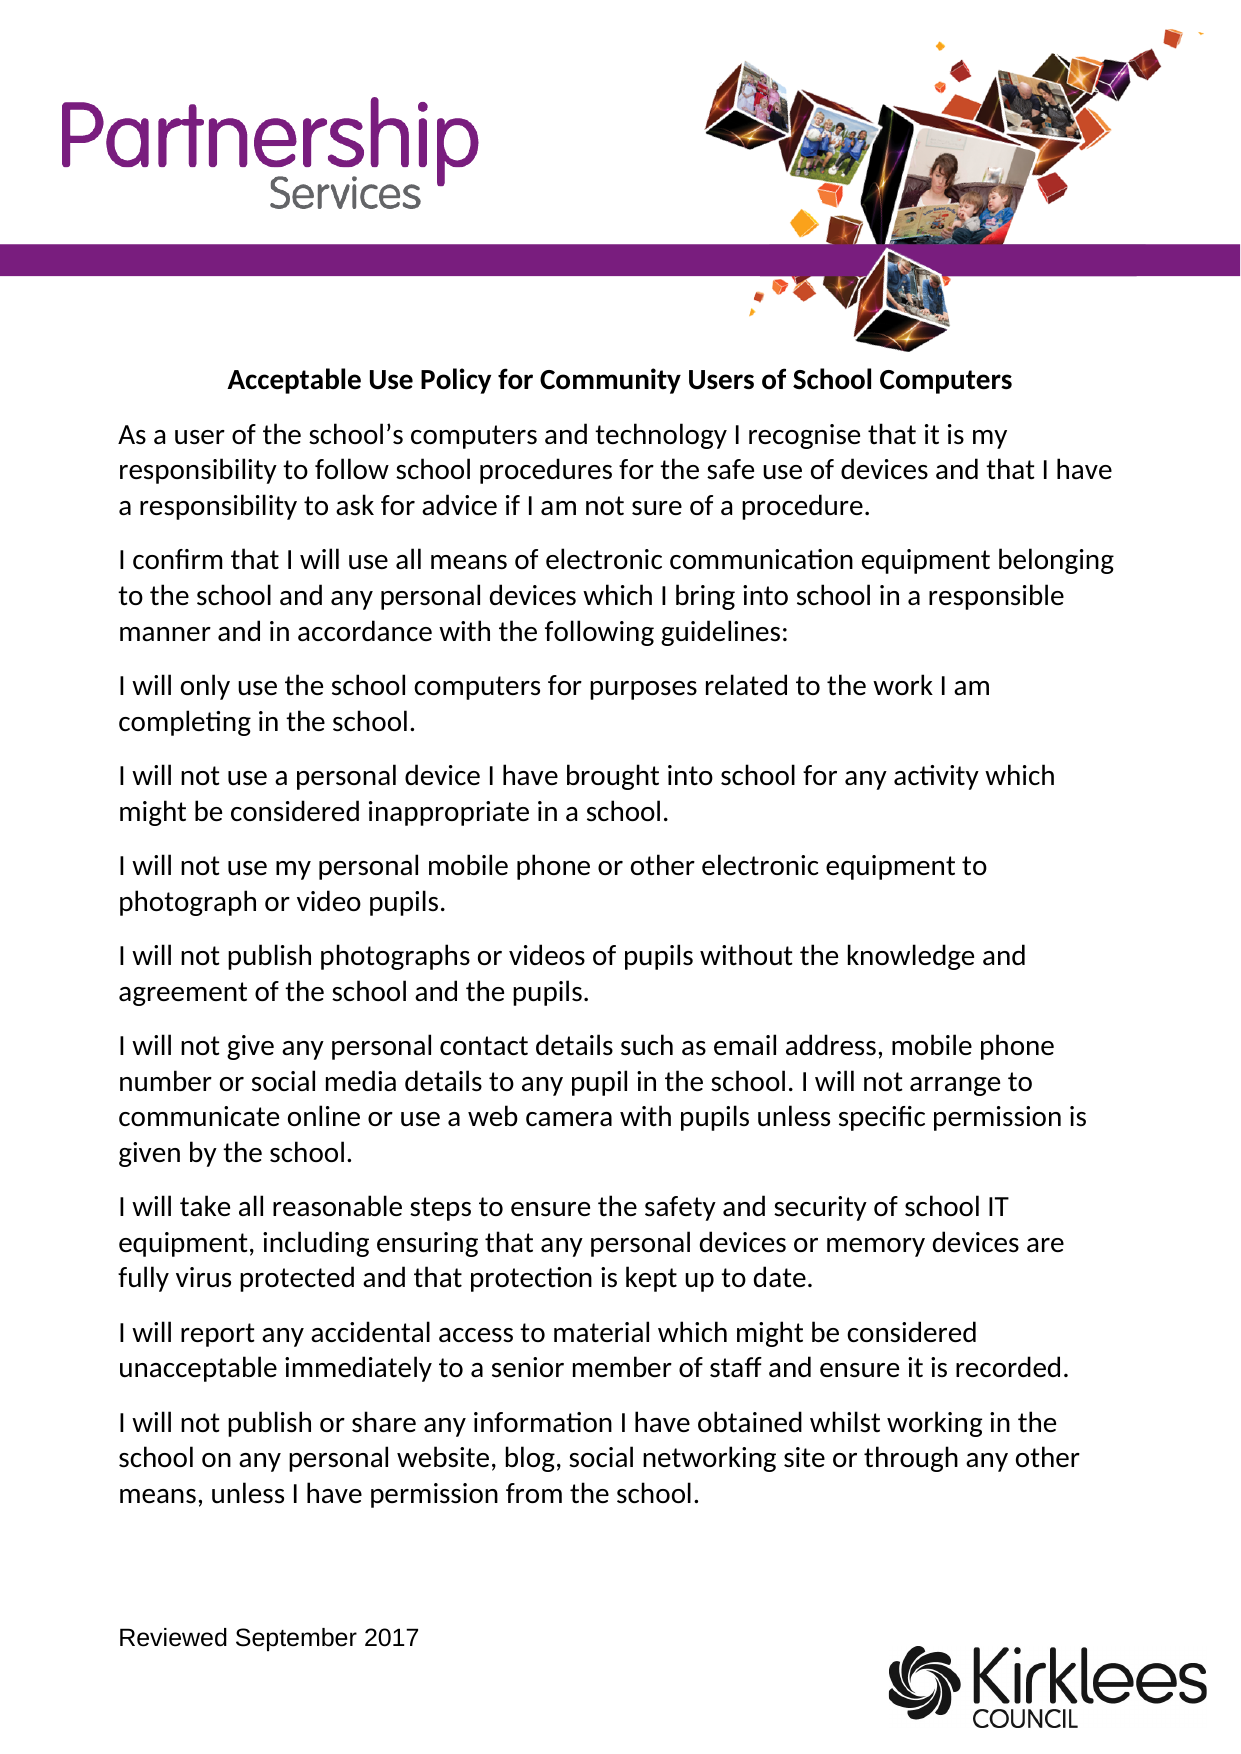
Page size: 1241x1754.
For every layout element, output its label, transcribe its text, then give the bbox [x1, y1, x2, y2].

picture [0, 0, 1241, 421]
text I will not use my personal mobile phone or other electronic equipment to photograph or video pupils. [118, 847, 1122, 918]
text I will not publish photographs or videos of pupils without the knowledge and agreement of the school and the pupils. [118, 937, 1122, 1008]
picture [888, 1646, 1207, 1728]
text I will only use the school computers for purposes related to the work I am completing in the school. [118, 667, 1122, 738]
text I will not use a personal device I have brought into school for any activity which might be considered inappropriate in a school. [118, 757, 1122, 828]
text I will report any accidental access to material which might be considered unacceptable immediately to a senior member of staff and ensure it is recorded. [118, 1314, 1122, 1385]
text Acceptable Use Policy for Community Users of School Computers [118, 361, 1122, 397]
text I confirm that I will use all means of electronic communication equipment belonging to the school and any personal devices which I bring into school in a responsible manner and in accordance with the following guidelines: [118, 541, 1122, 648]
text I will take all reasonable steps to ensure the safety and security of school IT equipment, including ensuring that any personal devices or memory devices are fully virus protected and that protection is kept up to date. [118, 1188, 1122, 1295]
text As a user of the school’s computers and technology I recognise that it is my responsibility to follow school procedures for the safe use of devices and that I have a responsibility to ask for advice if I am not sure of a procedure. [118, 416, 1122, 523]
text I will not publish or share any information I have obtained whilst working in the school on any personal website, blog, social networking site or through any other means, unless I have permission from the school. [118, 1404, 1122, 1511]
text I will not give any personal contact details such as email address, mobile phone number or social media details to any pupil in the school. I will not arrange to communicate online or use a web camera with pupils unless specific permission is given by the school. [118, 1027, 1122, 1169]
